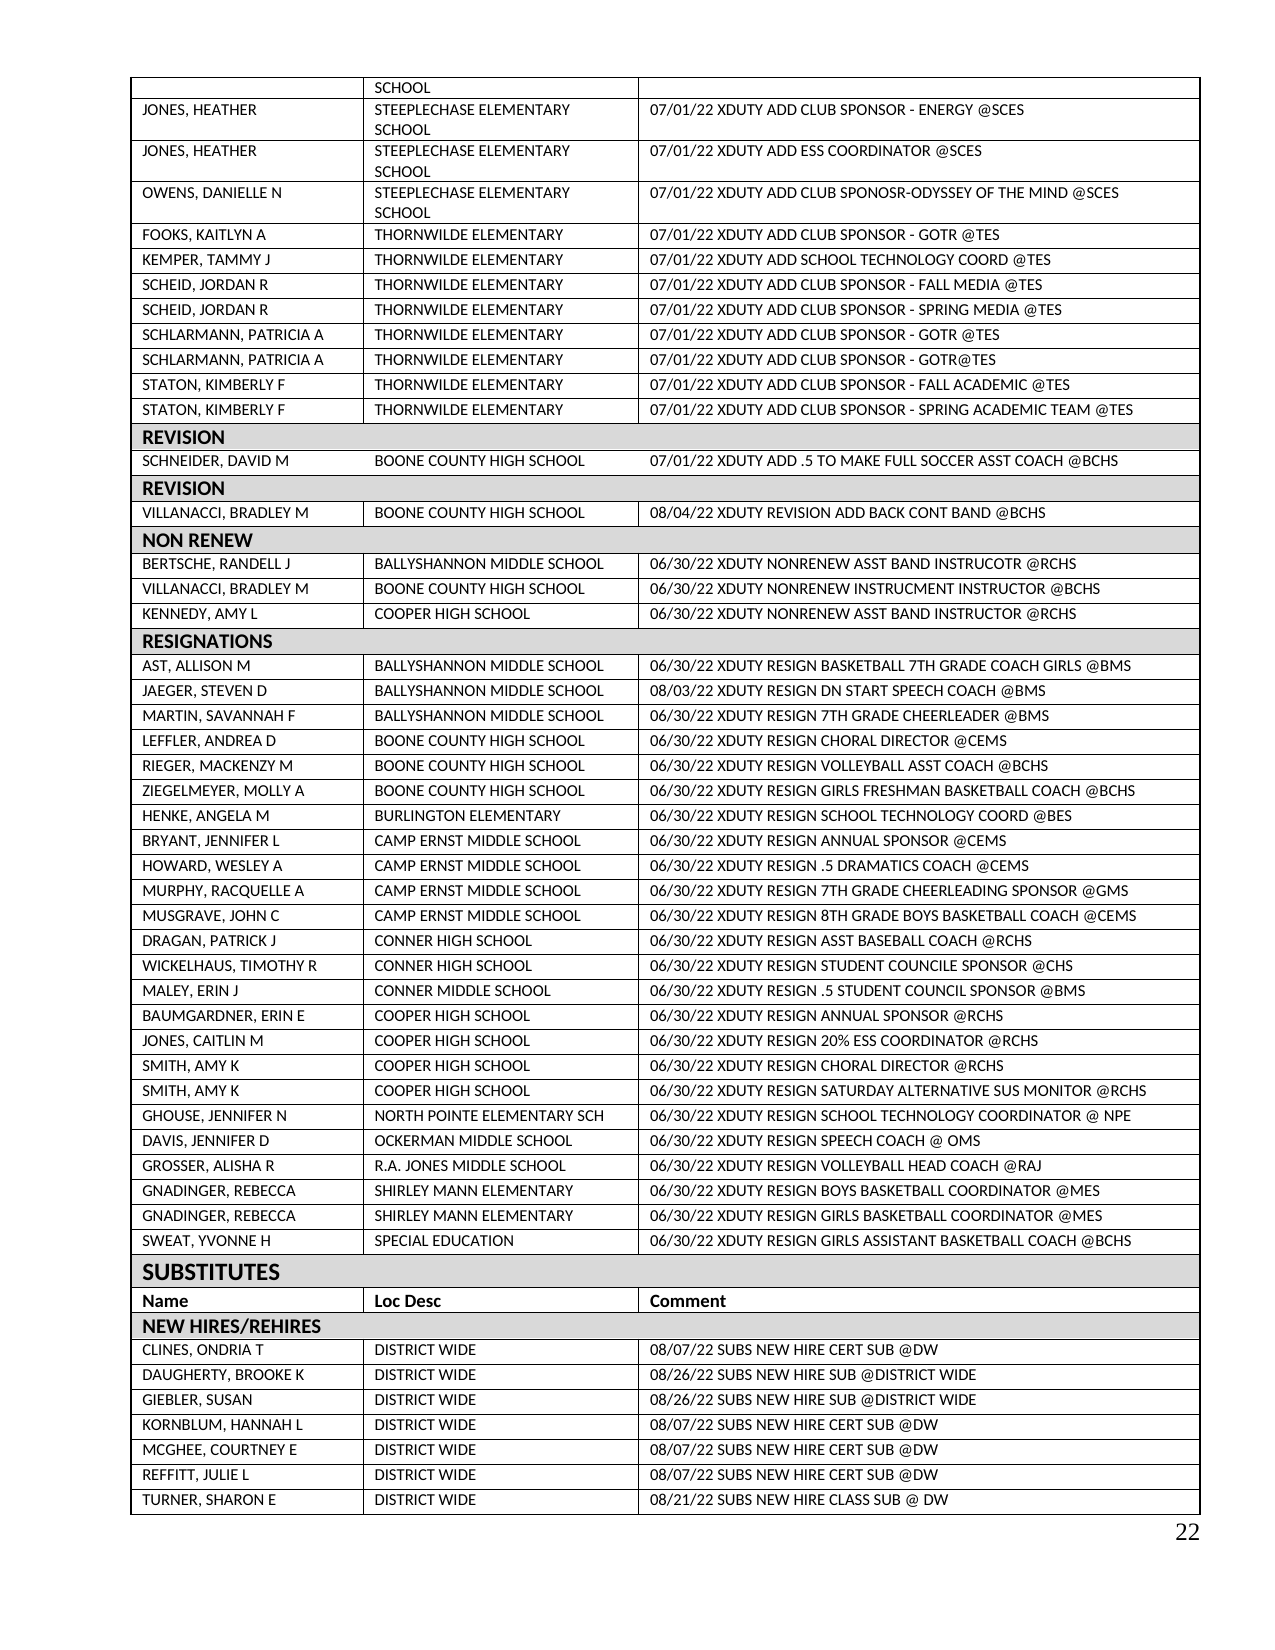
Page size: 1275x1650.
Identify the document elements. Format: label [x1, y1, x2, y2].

table_cell [75, 75, 1200, 1517]
